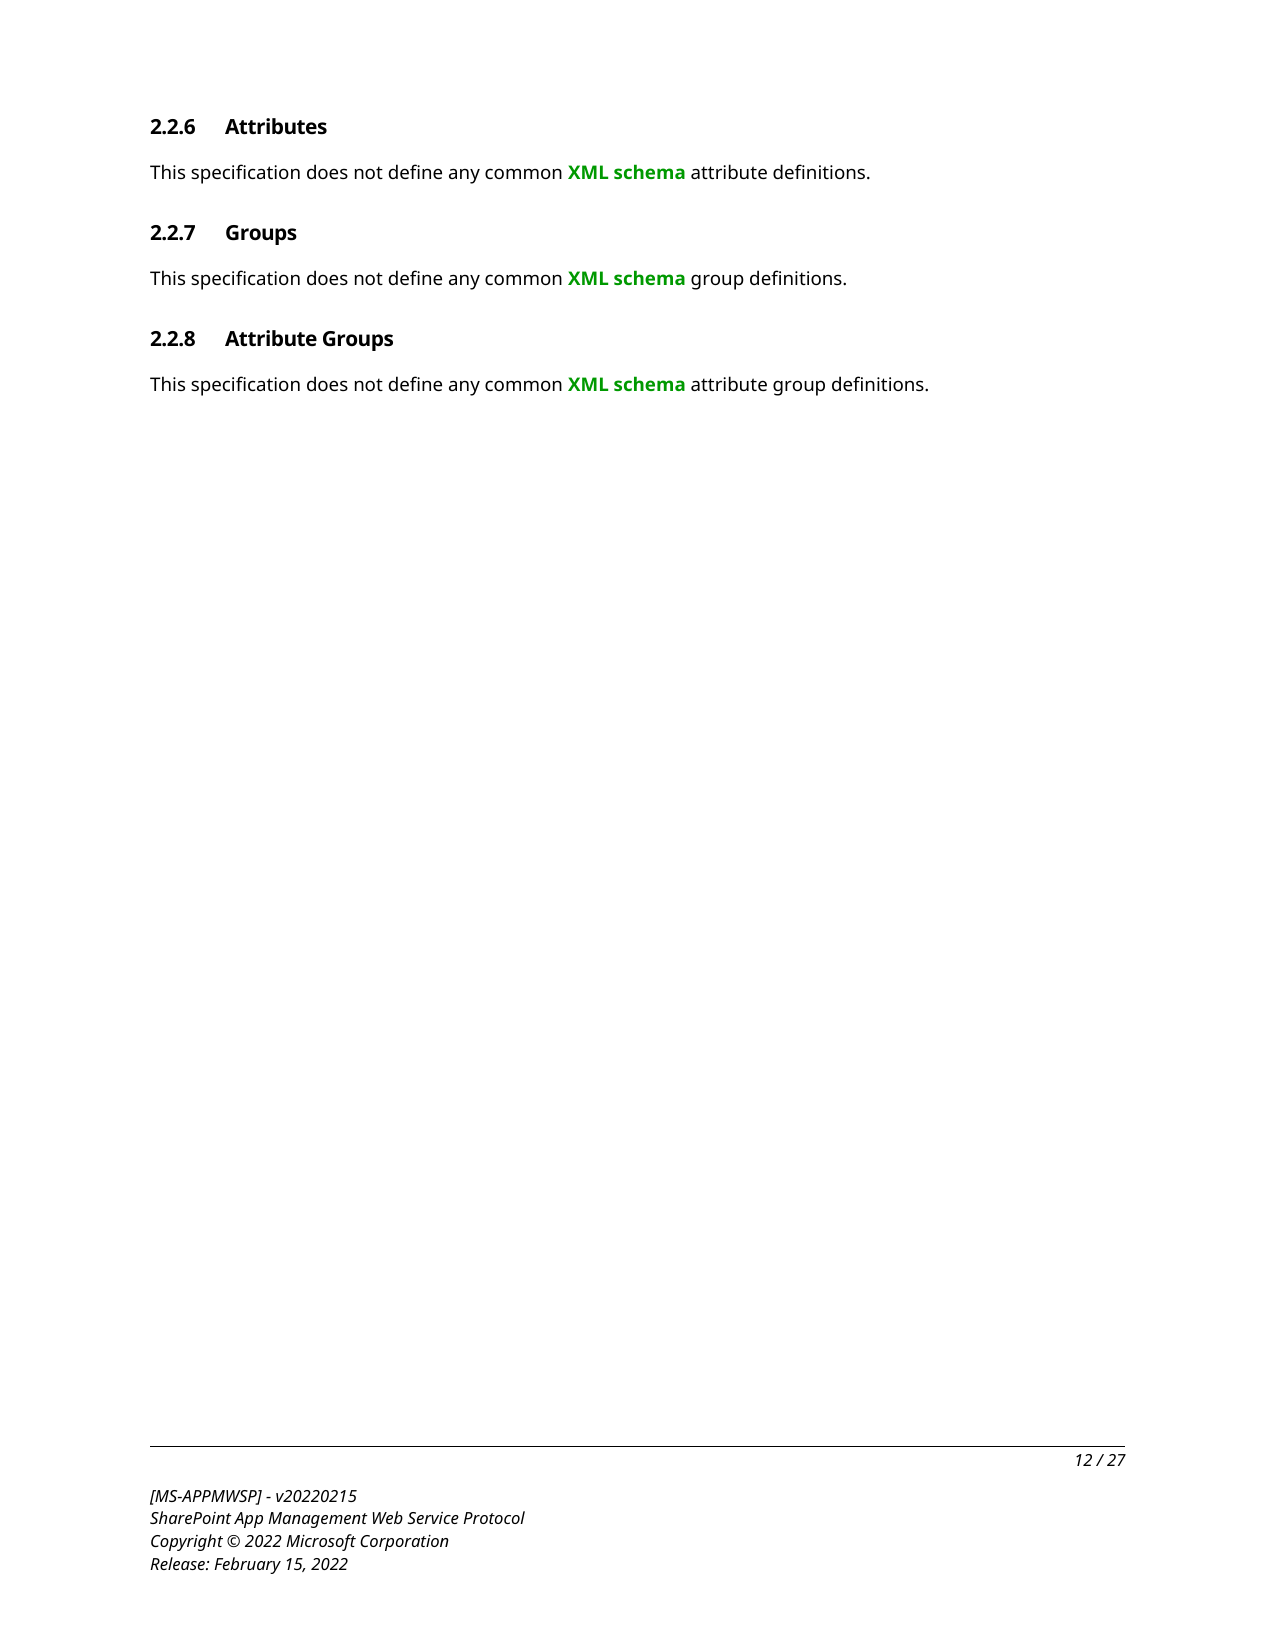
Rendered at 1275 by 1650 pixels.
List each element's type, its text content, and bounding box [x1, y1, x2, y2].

subtitle Attribute Groups [150, 324, 1125, 353]
subtitle Groups [150, 218, 1125, 247]
text This specification does not define any common XML schema group definitions. [150, 266, 1125, 291]
text This specification does not define any common XML schema attribute definitions. [150, 160, 1125, 185]
text This specification does not define any common XML schema attribute group definitions. [150, 372, 1125, 397]
subtitle Attributes [150, 112, 1125, 141]
